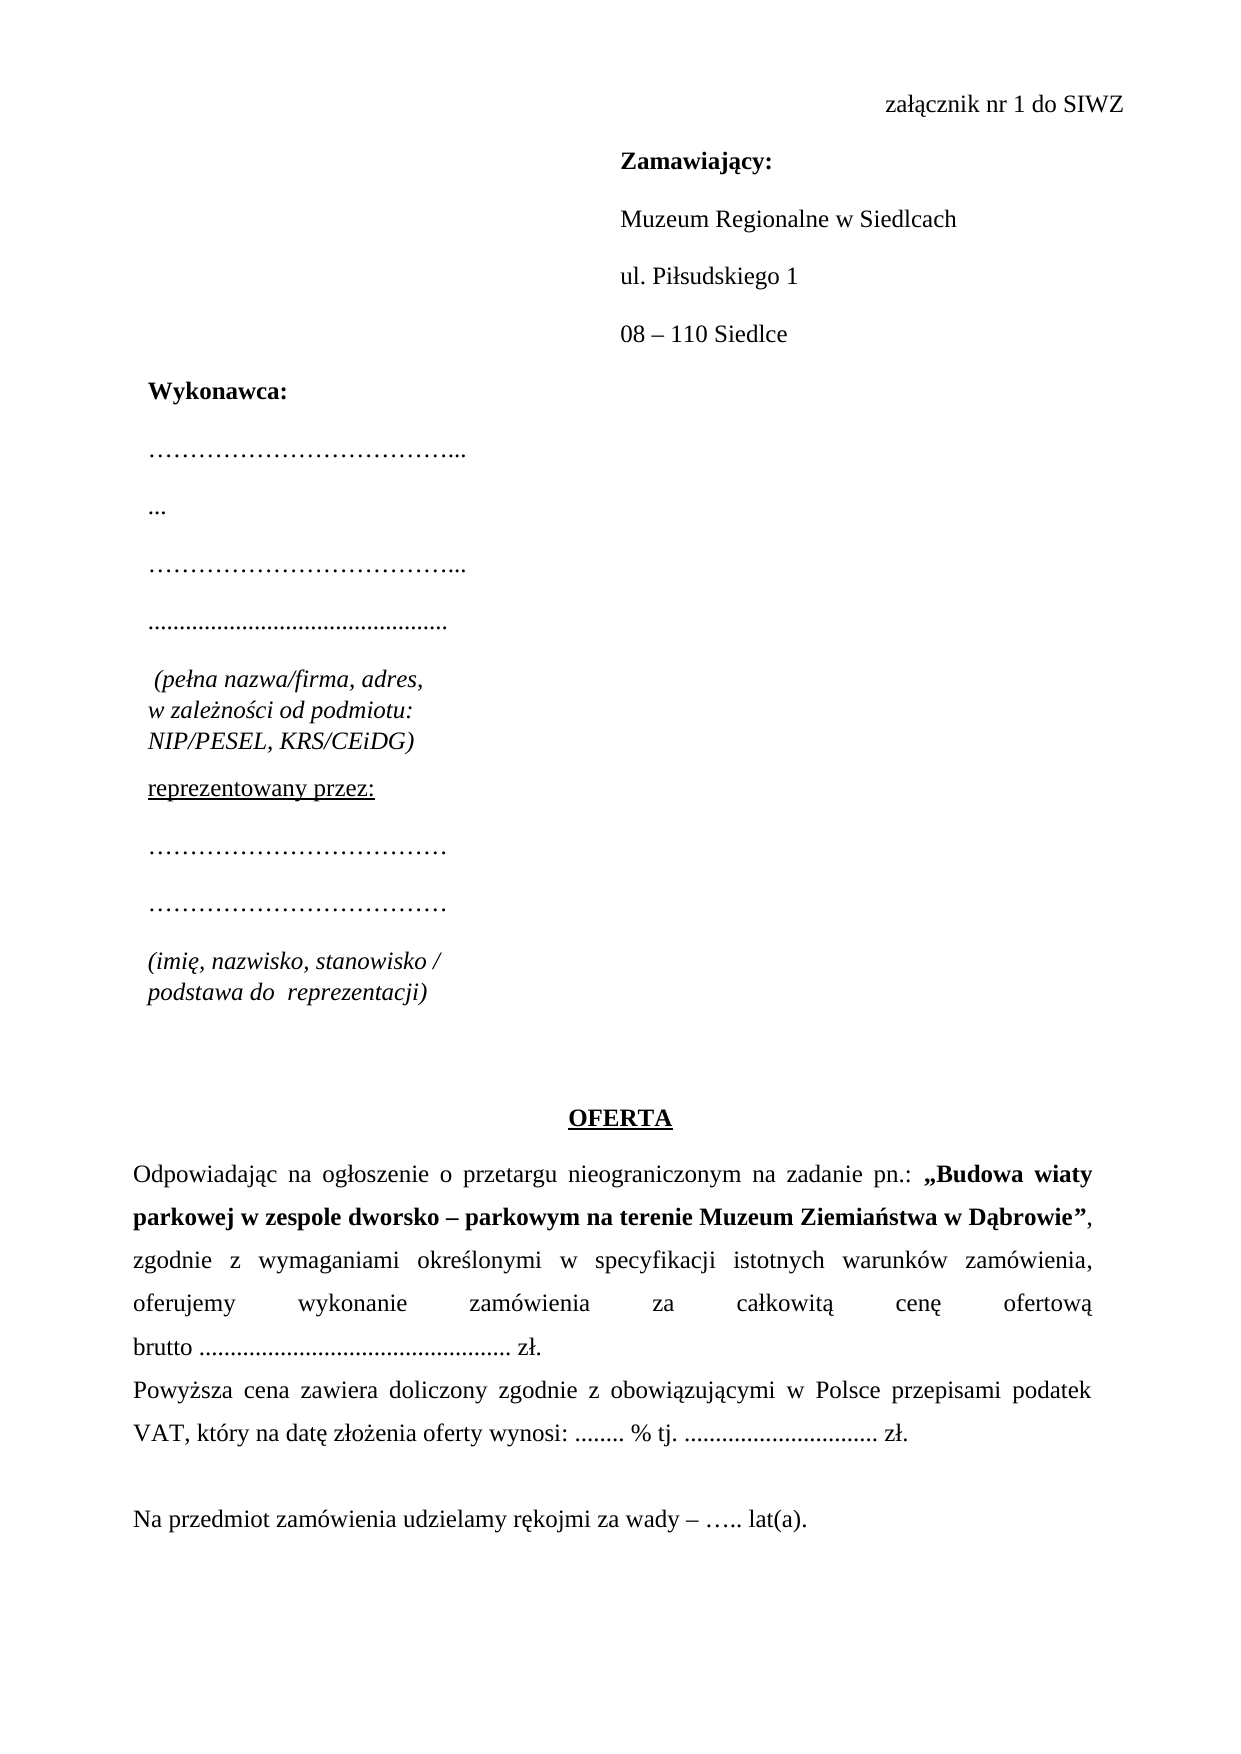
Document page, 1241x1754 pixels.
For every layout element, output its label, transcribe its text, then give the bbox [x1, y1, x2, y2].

text Na przedmiot zamówienia udzielamy rękojmi za wady – ….. lat(a). [133, 1504, 1093, 1533]
text ……………………………………………………………… [148, 831, 458, 917]
text OFERTA [148, 1103, 1093, 1132]
text ………………………………......………………………………................................................... [148, 434, 472, 635]
text Muzeum Regionalne w Siedlcach [620, 204, 1152, 232]
text Powyższa cena zawiera doliczony zgodnie z obowiązującymi w Polsce przepisami podatek VAT, który na datę złożenia oferty wynosi: ........ % tj. ............................... zł. [133, 1375, 1093, 1447]
text Wykonawca: [148, 376, 1093, 405]
text załącznik nr 1 do SIWZ [827, 89, 1152, 117]
text (pełna nazwa/firma, adres, w zależności od podmiotu: NIP/PESEL, KRS/CEiDG) [148, 664, 472, 754]
text ul. Piłsudskiego 1 [620, 261, 1152, 290]
text 08 – 110 Siedlce [620, 319, 1152, 347]
text reprezentowany przez: [148, 773, 1093, 802]
text Odpowiadając na ogłoszenie o przetargu nieograniczonym na zadanie pn.: „Budowa wiaty parkowej w zespole dworsko – parkowym na terenie Muzeum Ziemiaństwa w Dąbrowie”, zgodnie z wymaganiami określonymi w specyfikacji istotnych warunków zamówienia, oferujemy wykonanie zamówienia za całkowitą cenę ofertową brutto .................................................. zł. [133, 1159, 1093, 1360]
text Zamawiający: [620, 146, 1152, 175]
text (imię, nazwisko, stanowisko / podstawa do reprezentacji) [148, 946, 487, 1006]
